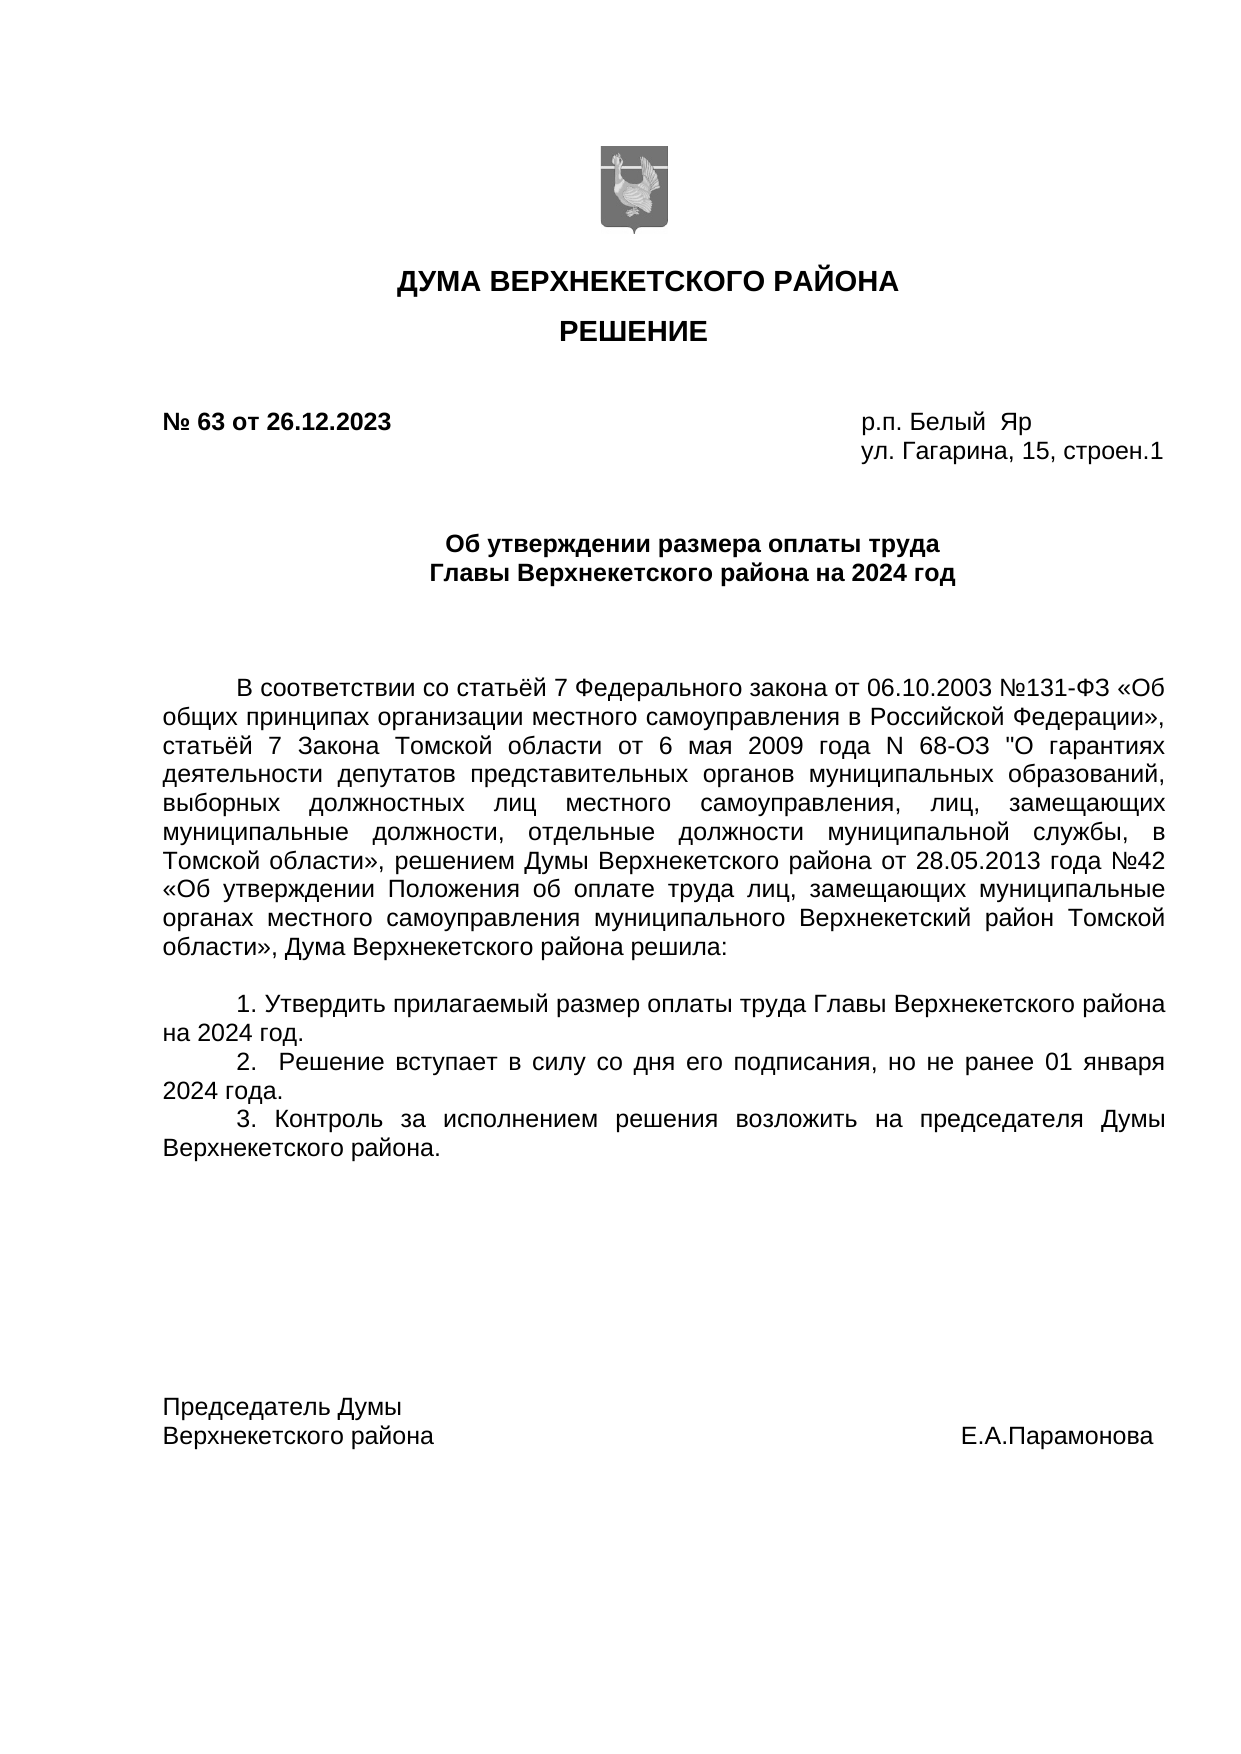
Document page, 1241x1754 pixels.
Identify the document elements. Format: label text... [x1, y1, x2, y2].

text В соответствии со статьёй 7 Федерального закона от 06.10.2003 №131-ФЗ «Об общих принципах организации местного самоуправления в Российской Федерации», статьёй 7 Закона Томской области от 6 мая 2009 года N 68-ОЗ "О гарантиях деятельности депутатов представительных органов муниципальных образований, выборных должностных лиц местного самоуправления, лиц, замещающих муниципальные должности, отдельные должности муниципальной службы, в Томской области», решением Думы Верхнекетского района от 28.05.2013 года №42 «Об утверждении Положения об оплате труда лиц, замещающих муниципальные органах местного самоуправления муниципального Верхнекетский район Томской области», Дума Верхнекетского района решила: [162, 673, 1167, 961]
text 3. Контроль за исполнением решения возложить на председателя Думы Верхнекетского района. [162, 1104, 1167, 1162]
text ДУМА ВЕРХНЕКЕТСКОГО РАЙОНА [162, 263, 1167, 297]
text Верхнекетского района Е.А.Парамонова [162, 1421, 1167, 1449]
text 2. Решение вступает в силу со дня его подписания, но не ранее 01 января 2024 года. [162, 1047, 1167, 1104]
text 1. Утвердить прилагаемый размер оплаты труда Главы Верхнекетского района на 2024 год. [162, 989, 1167, 1047]
text Главы Верхнекетского района на 2024 год [162, 558, 1167, 587]
text РЕШЕНИЕ [162, 314, 1167, 347]
text Об утверждении размера оплаты труда [162, 529, 1167, 558]
text Председатель Думы [162, 1392, 1167, 1421]
text № 63 от 26.12.2023 р.п. Белый Яр ул. Гагарина, 15, строен.1 [162, 407, 1167, 465]
